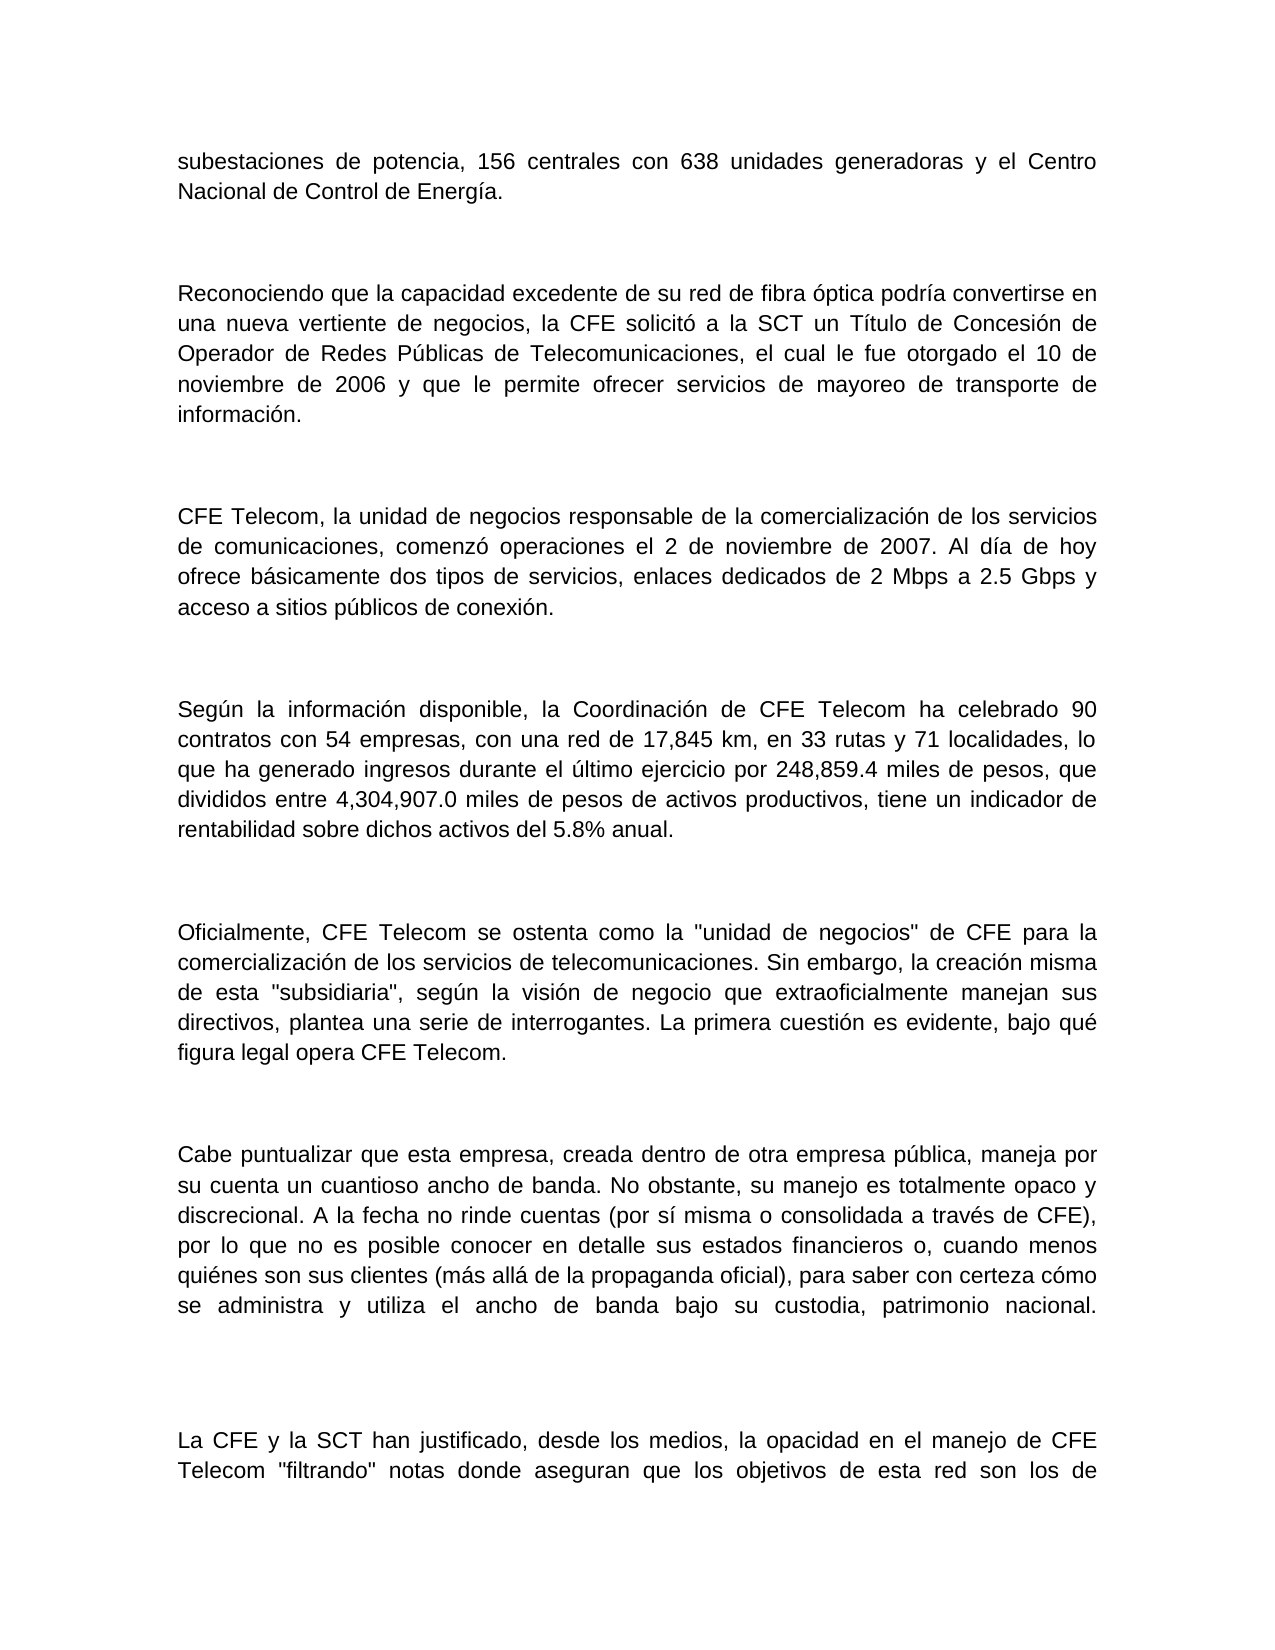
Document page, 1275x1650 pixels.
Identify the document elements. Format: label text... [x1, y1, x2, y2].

text Según la información disponible, la Coordinación de CFE Telecom ha celebrado 90 contratos con 54 empresas, con una red de 17,845 km, en 33 rutas y 71 localidades, lo que ha generado ingresos durante el último ejercicio por 248,859.4 miles de pesos, que divididos entre 4,304,907.0 miles de pesos de activos productivos, tiene un indicador de rentabilidad sobre dichos activos del 5.8% anual. [177, 696, 1098, 843]
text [177, 148, 1098, 204]
text CFE Telecom, la unidad de negocios responsable de la comercialización de los servicios de comunicaciones, comenzó operaciones el 2 de noviembre de 2007. Al día de hoy ofrece básicamente dos tipos de servicios, enlaces dedicados de 2 Mbps a 2.5 Gbps y acceso a sitios públicos de conexión. [177, 503, 1098, 620]
text Oficialmente, CFE Telecom se ostenta como la "unidad de negocios" de CFE para la comercialización de los servicios de telecomunicaciones. Sin embargo, la creación misma de esta "subsidiaria", según la visión de negocio que extraoficialmente manejan sus directivos, plantea una serie de interrogantes. La primera cuestión es evidente, bajo qué figura legal opera CFE Telecom. [177, 918, 1098, 1066]
text Reconociendo que la capacidad excedente de su red de fibra óptica podría convertirse en una nueva vertiente de negocios, la CFE solicitó a la SCT un Título de Concesión de Operador de Redes Públicas de Telecomunicaciones, el cual le fue otorgado el 10 de noviembre de 2006 y que le permite ofrecer servicios de mayoreo de transporte de información. [177, 280, 1098, 427]
text Cabe puntualizar que esta empresa, creada dentro de otra empresa pública, maneja por su cuenta un cuantioso ancho de banda. No obstante, su manejo es totalmente opaco y discrecional. A la fecha no rinde cuentas (por sí misma o consolidada a través de CFE), por lo que no es posible conocer en detalle sus estados financieros o, cuando menos quiénes son sus clientes (más allá de la propaganda oficial), para saber con certeza cómo se administra y utiliza el ancho de banda bajo su custodia, patrimonio nacional. [177, 1141, 1098, 1351]
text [177, 1427, 1098, 1483]
